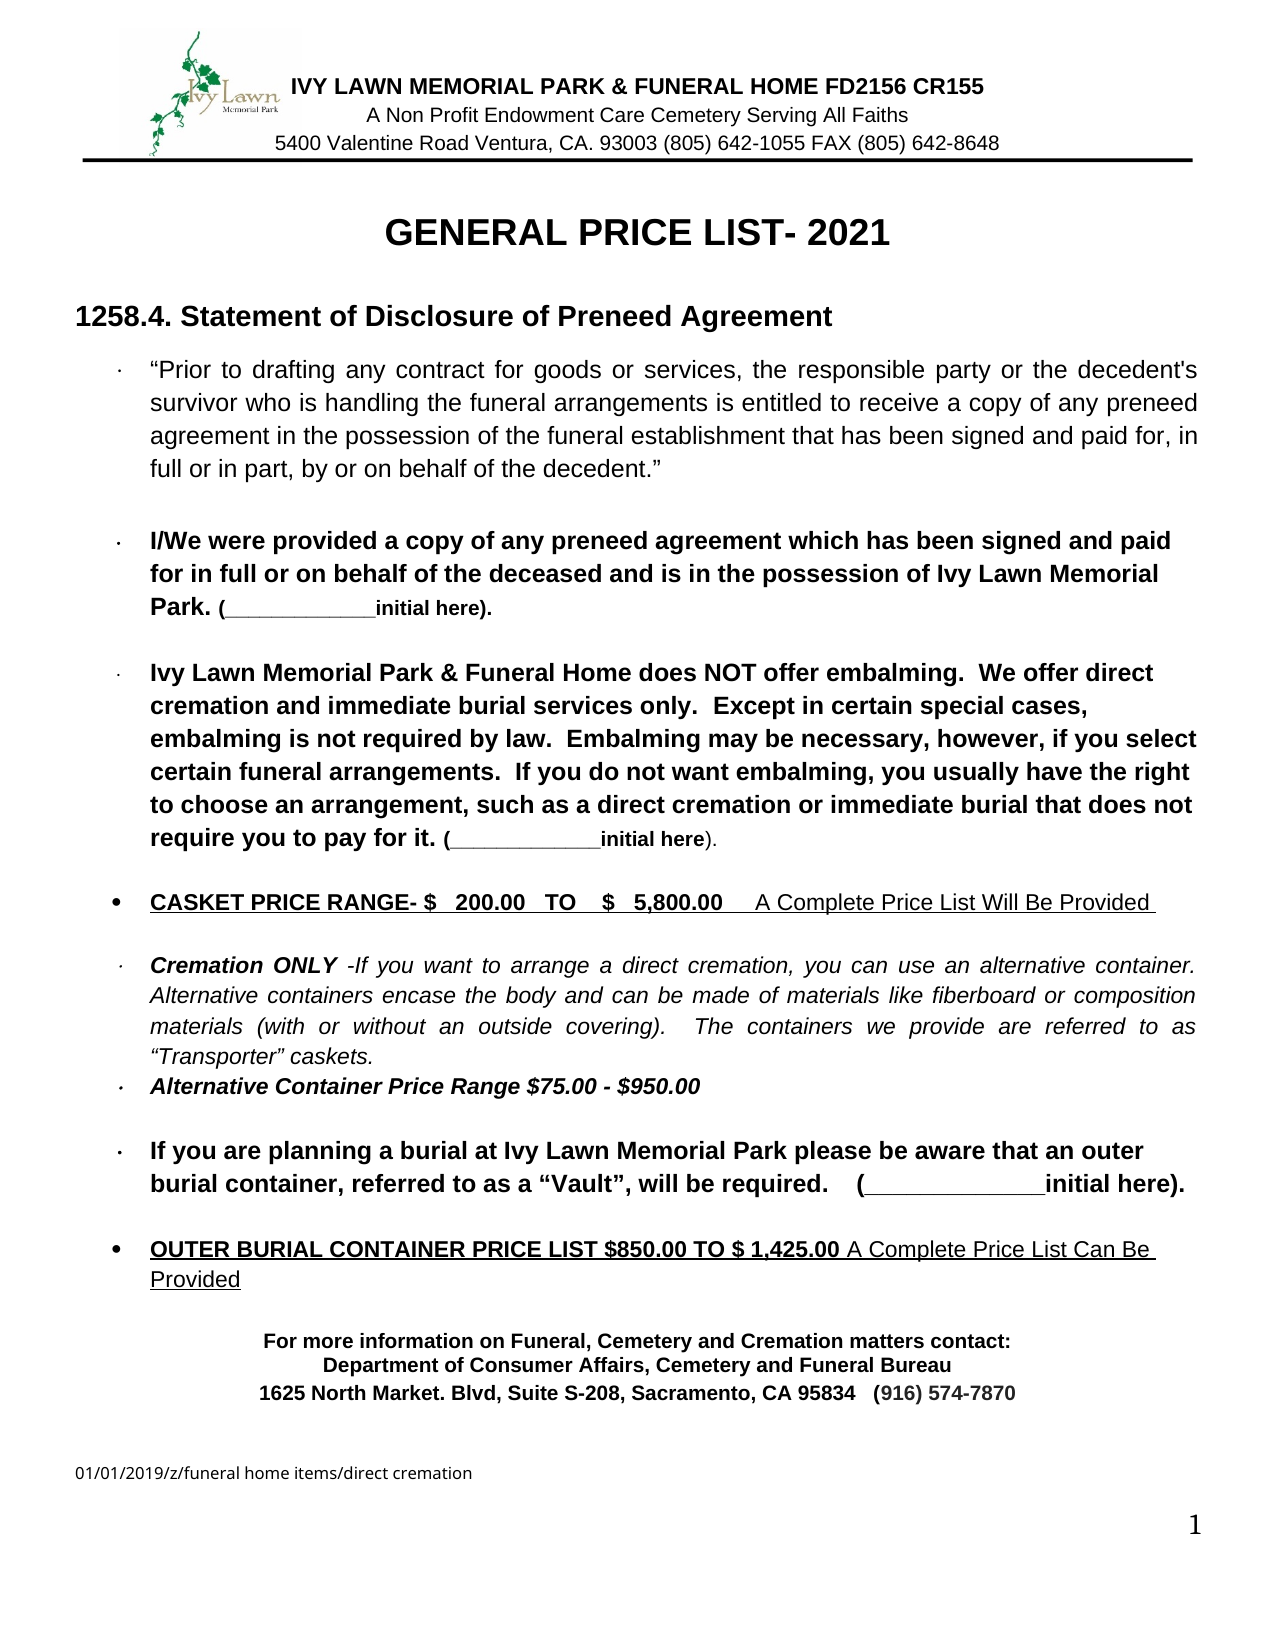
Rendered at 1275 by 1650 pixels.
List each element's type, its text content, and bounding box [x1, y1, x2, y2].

text GENERAL PRICE LIST- 2021 [75, 211, 1200, 254]
picture [119, 163, 302, 167]
list “Prior to drafting any contract for goods or services, the responsible party or the decedent's survivor who is handling the funeral arrangements is entitled to receive a copy of any preneed agreement in the possession of the funeral establishment that has been signed and paid for, in full or in part, by or on behalf of the decedent.” [112, 355, 1200, 483]
list I/We were provided a copy of any preneed agreement which has been signed and paid for in full or on behalf of the deceased and is in the possession of Ivy Lawn Memorial Park. (_____________initial here). [112, 526, 1200, 621]
text 1258.4. Statement of Disclosure of Preneed Agreement [75, 299, 1200, 332]
list OUTER BURIAL CONTAINER PRICE LIST $850.00 TO $ 1,425.00 A Complete Price List Can Be Provided [112, 1236, 1200, 1292]
text IVY LAWN MEMORIAL PARK & FUNERAL HOME FD2156 CR155 [75, 73, 1200, 99]
text 1625 North Market. Blvd, Suite S-208, Sacramento, CA 95834 (916) 574-7870 [75, 1380, 1200, 1404]
text 5400 Valentine Road Ventura, CA. 93003 (805) 642-1055 FAX (805) 642-8648 [75, 131, 1200, 155]
text Department of Consumer Affairs, Cemetery and Funeral Bureau [75, 1353, 1200, 1377]
list Cremation ONLY -If you want to arrange a direct cremation, you can use an alternative container. Alternative containers encase the body and can be made of materials like fiberboard or composition materials (with or without an outside covering). The containers we provide are referred to as “Transporter” caskets. [112, 952, 1200, 1069]
text 01/01/2019/z/funeral home items/direct cremation [75, 1461, 1200, 1484]
list If you are planning a burial at Ivy Lawn Memorial Park please be aware that an outer burial container, referred to as a “Vault”, will be required. (_____________initial here). [112, 1136, 1200, 1198]
text A Non Profit Endowment Care Cemetery Serving All Faiths [75, 103, 1200, 127]
list CASKET PRICE RANGE- $ 200.00 TO $ 5,800.00 A Complete Price List Will Be Provided [112, 889, 1200, 915]
picture [119, 99, 302, 103]
list Ivy Lawn Memorial Park & Funeral Home does NOT offer embalming. We offer direct cremation and immediate burial services only. Except in certain special cases, embalming is not required by law. Embalming may be necessary, however, if you select certain funeral arrangements. If you do not want embalming, you usually have the right to choose an arrangement, such as a direct cremation or immediate burial that does not require you to pay for it. (_____________initial here). [112, 658, 1200, 852]
picture [119, 127, 302, 131]
text For more information on Funeral, Cemetery and Cremation matters contact: [75, 1329, 1200, 1353]
list Alternative Container Price Range $75.00 - $950.00 [112, 1073, 1200, 1099]
picture [119, 28, 302, 73]
